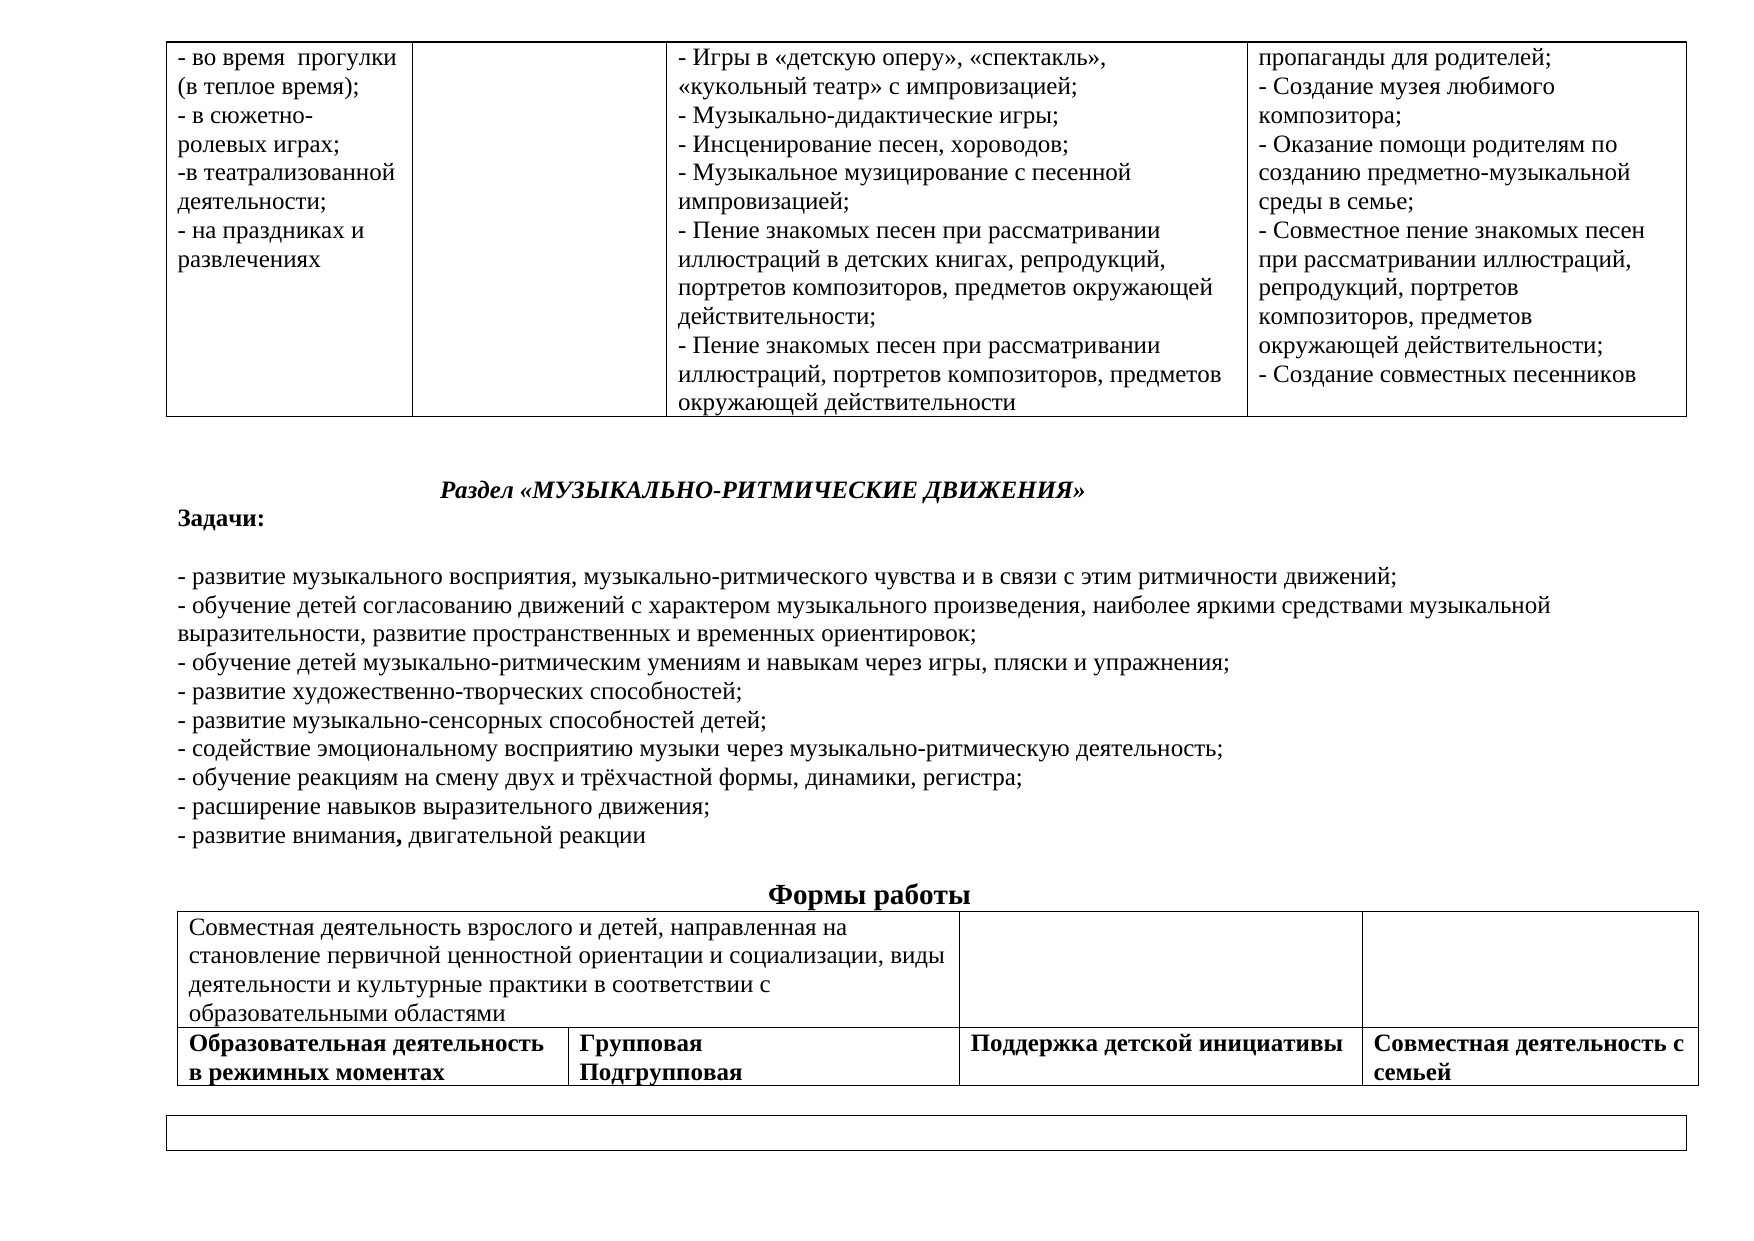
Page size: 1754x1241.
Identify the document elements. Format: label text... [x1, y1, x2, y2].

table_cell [667, 43, 1247, 416]
text - развитие внимания, двигательной реакции [177, 820, 1698, 848]
table_cell Групповая Подгрупповая [569, 1028, 959, 1085]
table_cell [1248, 43, 1686, 416]
table_header Совместная деятельность взрослого и детей, направленная на становление первичной ценностной ориентации и социализации, виды деятельности и культурные практики в соответствии с образовательными областями [178, 912, 959, 1027]
text - развитие музыкально-сенсорных способностей детей; [177, 705, 1698, 733]
text - развитие художественно-творческих способностей; [177, 676, 1698, 705]
text Формы работы [177, 877, 1698, 911]
text - обучение реакциям на смену двух и трёхчастной формы, динамики, регистра; [177, 762, 1698, 791]
table_cell Поддержка детской инициативы [960, 1028, 1362, 1085]
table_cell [167, 43, 412, 416]
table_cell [413, 43, 666, 416]
table_header [1363, 912, 1698, 1027]
text Задачи: [177, 503, 1698, 532]
text - содействие эмоциональному восприятию музыки через музыкально-ритмическую деятельность; [177, 733, 1698, 762]
table_header [960, 912, 1362, 1027]
text - обучение детей согласованию движений с характером музыкального произведения, наиболее яркими средствами музыкальной выразительности, развитие пространственных и временных ориентировок; [177, 590, 1698, 647]
table_cell Совместная деятельность с семьей [1363, 1028, 1698, 1085]
text - развитие музыкального восприятия, музыкально-ритмического чувства и в связи с этим ритмичности движений; [177, 561, 1698, 590]
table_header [167, 1116, 1686, 1149]
text Раздел «МУЗЫКАЛЬНО-РИТМИЧЕСКИЕ ДВИЖЕНИЯ» [177, 475, 1698, 503]
text - расширение навыков выразительного движения; [177, 791, 1698, 820]
text - обучение детей музыкально-ритмическим умениям и навыкам через игры, пляски и упражнения; [177, 647, 1698, 676]
table_cell Образовательная деятельность в режимных моментах [178, 1028, 568, 1085]
